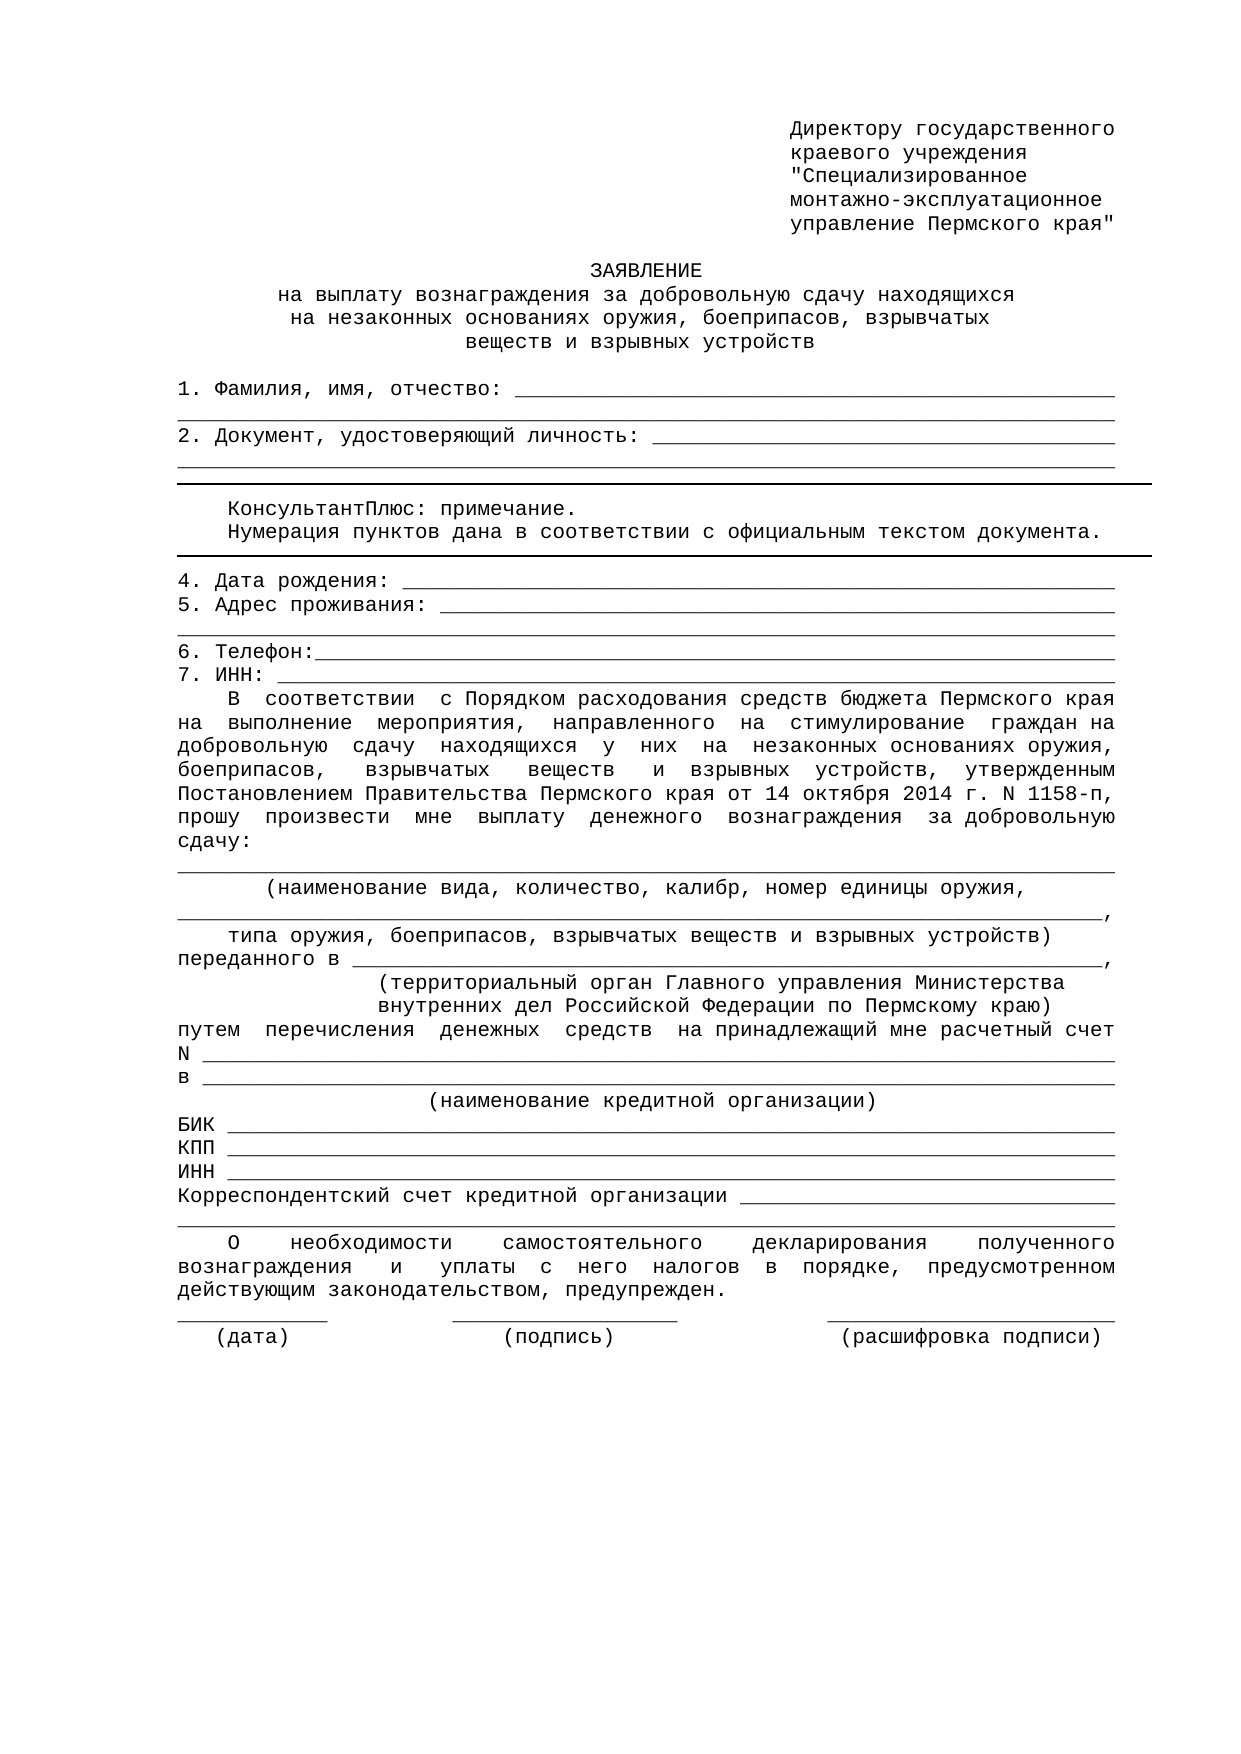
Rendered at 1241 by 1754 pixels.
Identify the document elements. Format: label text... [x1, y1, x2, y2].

text ___________________________________________________________________________ [177, 854, 1152, 877]
text ___________________________________________________________________________ [177, 402, 1152, 426]
text ___________________________________________________________________________ [177, 617, 1152, 641]
text (наименование кредитной организации) [177, 1090, 1152, 1114]
text 4. Дата рождения: _________________________________________________________ [177, 570, 1152, 593]
text веществ и взрывных устройств [177, 331, 1152, 354]
text (дата) (подпись) (расшифровка подписи) [177, 1327, 1152, 1350]
text ____________ __________________ _______________________ [177, 1303, 1152, 1327]
text 6. Телефон:________________________________________________________________ [177, 641, 1152, 664]
text добровольную сдачу находящихся у них на незаконных основаниях оружия, [177, 735, 1152, 759]
text управление Пермского края" [177, 213, 1152, 236]
text на выплату вознаграждения за добровольную сдачу находящихся [177, 284, 1152, 307]
text 7. ИНН: ___________________________________________________________________ [177, 664, 1152, 688]
text ИНН _______________________________________________________________________ [177, 1161, 1152, 1185]
text боеприпасов, взрывчатых веществ и взрывных устройств, утвержденным [177, 759, 1152, 783]
text типа оружия, боеприпасов, взрывчатых веществ и взрывных устройств) [177, 924, 1152, 948]
text 5. Адрес проживания: ______________________________________________________ [177, 593, 1152, 617]
text действующим законодательством, предупрежден. [177, 1279, 1152, 1303]
text Директору государственного [177, 118, 1152, 142]
text Постановлением Правительства Пермского края от 14 октября 2014 г. N 1158-п, [177, 783, 1152, 806]
text на выполнение мероприятия, направленного на стимулирование граждан на [177, 712, 1152, 735]
text КПП _______________________________________________________________________ [177, 1137, 1152, 1161]
text внутренних дел Российской Федерации по Пермскому краю) [177, 996, 1152, 1019]
text Нумерация пунктов дана в соответствии с официальным текстом документа. [177, 521, 1152, 545]
text сдачу: [177, 830, 1152, 854]
text О необходимости самостоятельного декларирования полученного [177, 1232, 1152, 1256]
text краевого учреждения [177, 142, 1152, 165]
text прошу произвести мне выплату денежного вознаграждения за добровольную [177, 806, 1152, 830]
text (территориальный орган Главного управления Министерства [177, 972, 1152, 996]
text БИК _______________________________________________________________________ [177, 1114, 1152, 1137]
text __________________________________________________________________________, [177, 901, 1152, 924]
text 2. Документ, удостоверяющий личность: _____________________________________ [177, 426, 1152, 449]
text Корреспондентский счет кредитной организации ______________________________ [177, 1185, 1152, 1208]
text 1. Фамилия, имя, отчество: ________________________________________________ [177, 378, 1152, 402]
text N _________________________________________________________________________ [177, 1043, 1152, 1066]
text "Специализированное [177, 165, 1152, 189]
text путем перечисления денежных средств на принадлежащий мне расчетный счет [177, 1019, 1152, 1043]
text ___________________________________________________________________________ [177, 449, 1152, 473]
text вознаграждения и уплаты с него налогов в порядке, предусмотренном [177, 1256, 1152, 1279]
text переданного в ____________________________________________________________, [177, 948, 1152, 972]
text в _________________________________________________________________________ [177, 1066, 1152, 1090]
text В соответствии с Порядком расходования средств бюджета Пермского края [177, 688, 1152, 712]
text (наименование вида, количество, калибр, номер единицы оружия, [177, 877, 1152, 901]
text ___________________________________________________________________________ [177, 1208, 1152, 1232]
text ЗАЯВЛЕНИЕ [177, 260, 1152, 284]
text КонсультантПлюс: примечание. [177, 498, 1152, 521]
text монтажно-эксплуатационное [177, 189, 1152, 213]
text на незаконных основаниях оружия, боеприпасов, взрывчатых [177, 307, 1152, 331]
